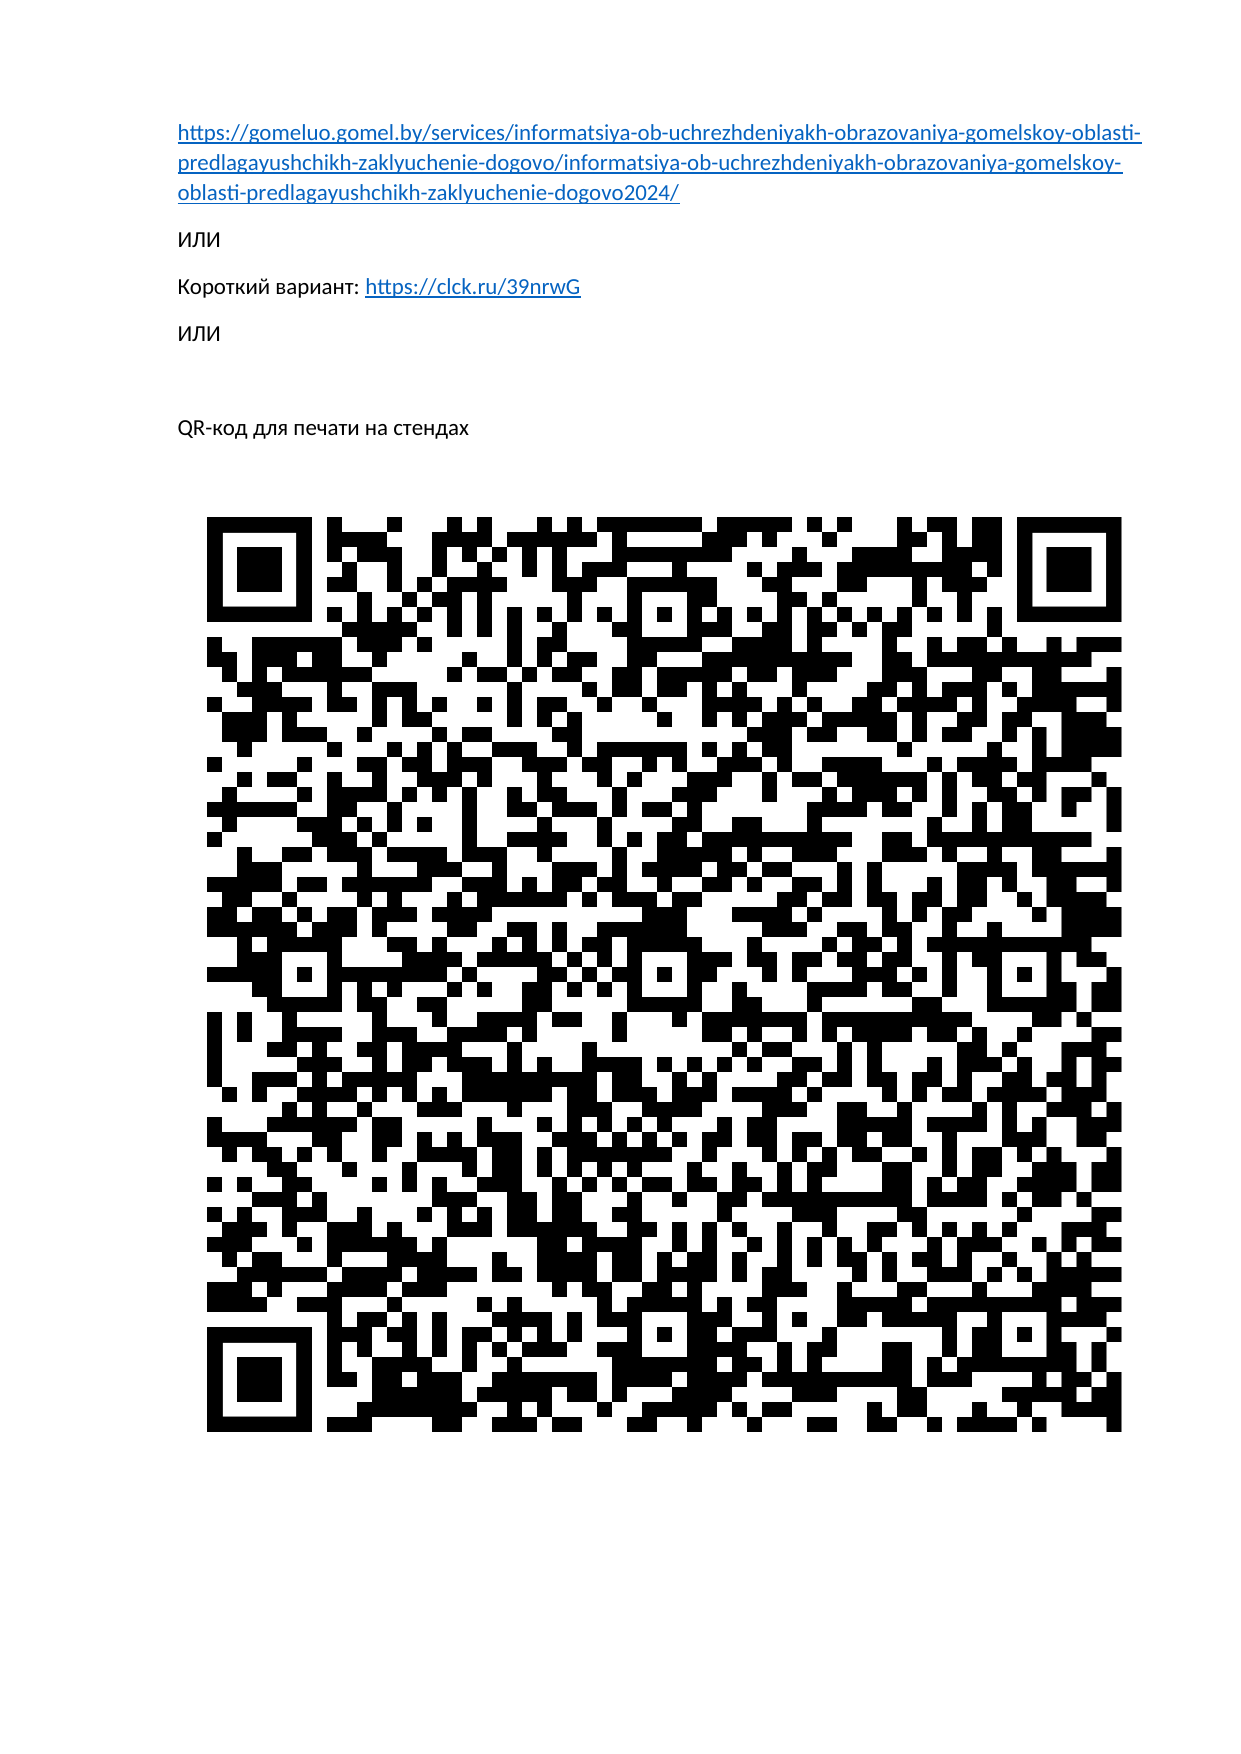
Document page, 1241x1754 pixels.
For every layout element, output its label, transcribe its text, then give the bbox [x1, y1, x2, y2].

text Короткий вариант: https://clck.ru/39nrwG [177, 272, 1175, 300]
text QR-код для печати на стендах [177, 413, 1175, 441]
text https://gomeluo.gomel.by/services/informatsiya-ob-uchrezhdeniyakh-obrazovaniya-gomelskoy-oblasti-predlagayushchikh-zaklyuchenie-dogovo/informatsiya-ob-uchrezhdeniyakh-obrazovaniya-gomelskoy-oblasti-predlagayushchikh-zaklyuchenie-dogovo2024/ [177, 118, 1175, 207]
text ИЛИ [177, 225, 1175, 253]
text ИЛИ [177, 319, 1175, 347]
picture [177, 487, 1151, 1462]
